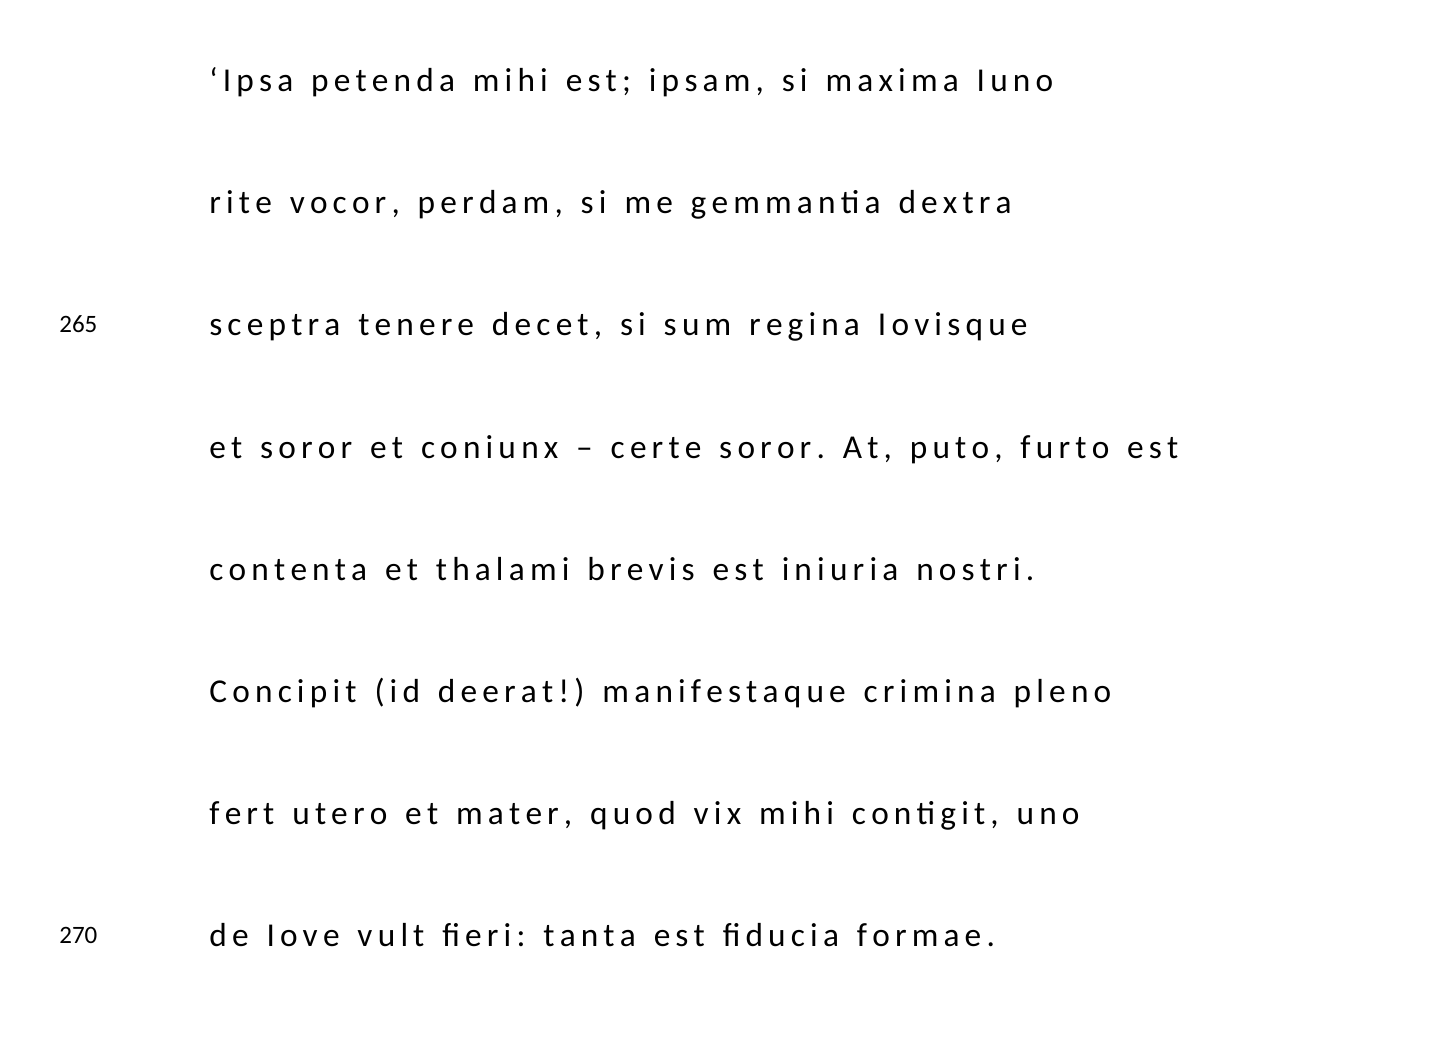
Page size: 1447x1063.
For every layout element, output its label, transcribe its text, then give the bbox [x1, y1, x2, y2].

text 265 sceptra tenere decet, si sum regina Iovisque et soror et coniunx – certe soror. At, puto, furto est contenta et thalami brevis est iniuria nostri. Concipit (id deerat!) manifestaque crimina pleno fert utero et mater, quod vix mihi contigit, uno [59, 303, 1270, 833]
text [59, 59, 1270, 222]
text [59, 914, 1270, 955]
